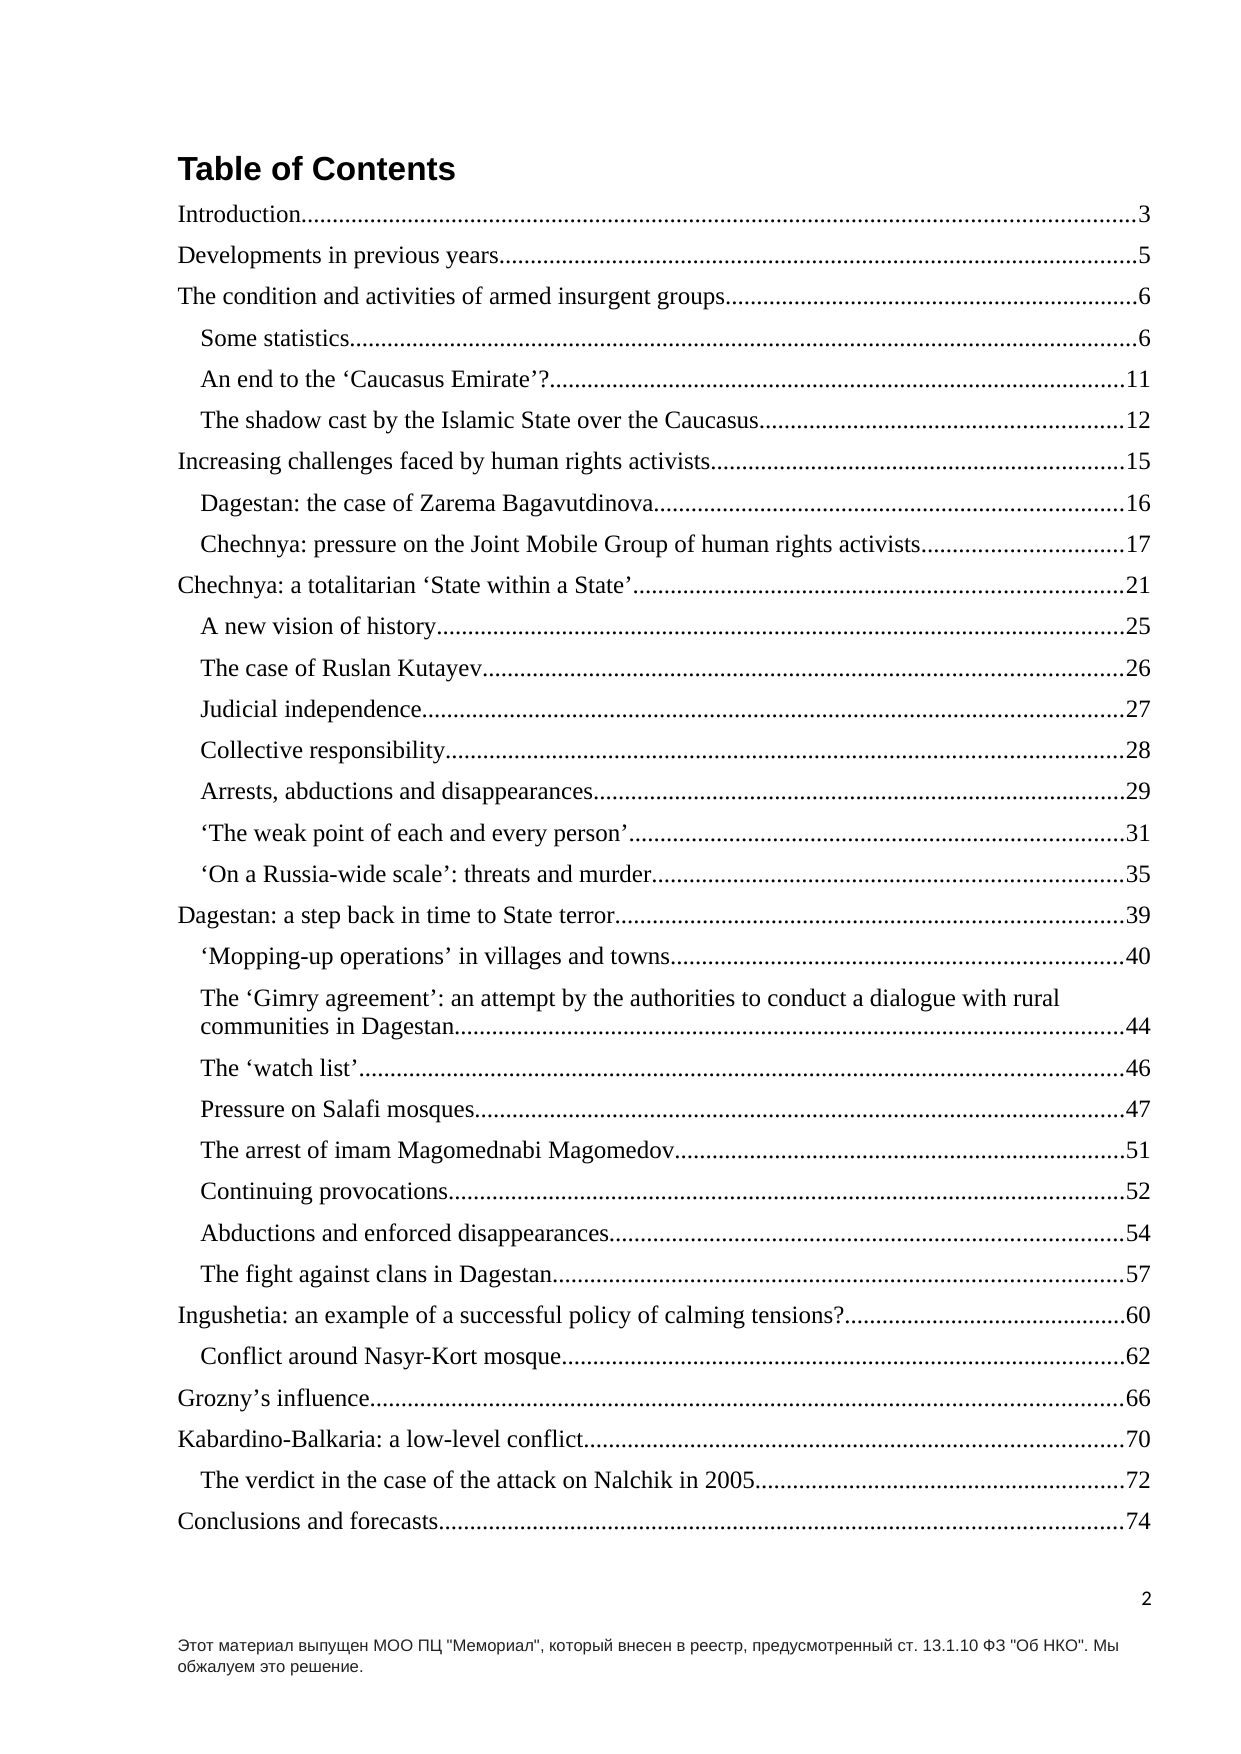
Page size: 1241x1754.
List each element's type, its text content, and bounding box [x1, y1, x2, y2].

subtitle Table of Contents [177, 148, 1152, 187]
